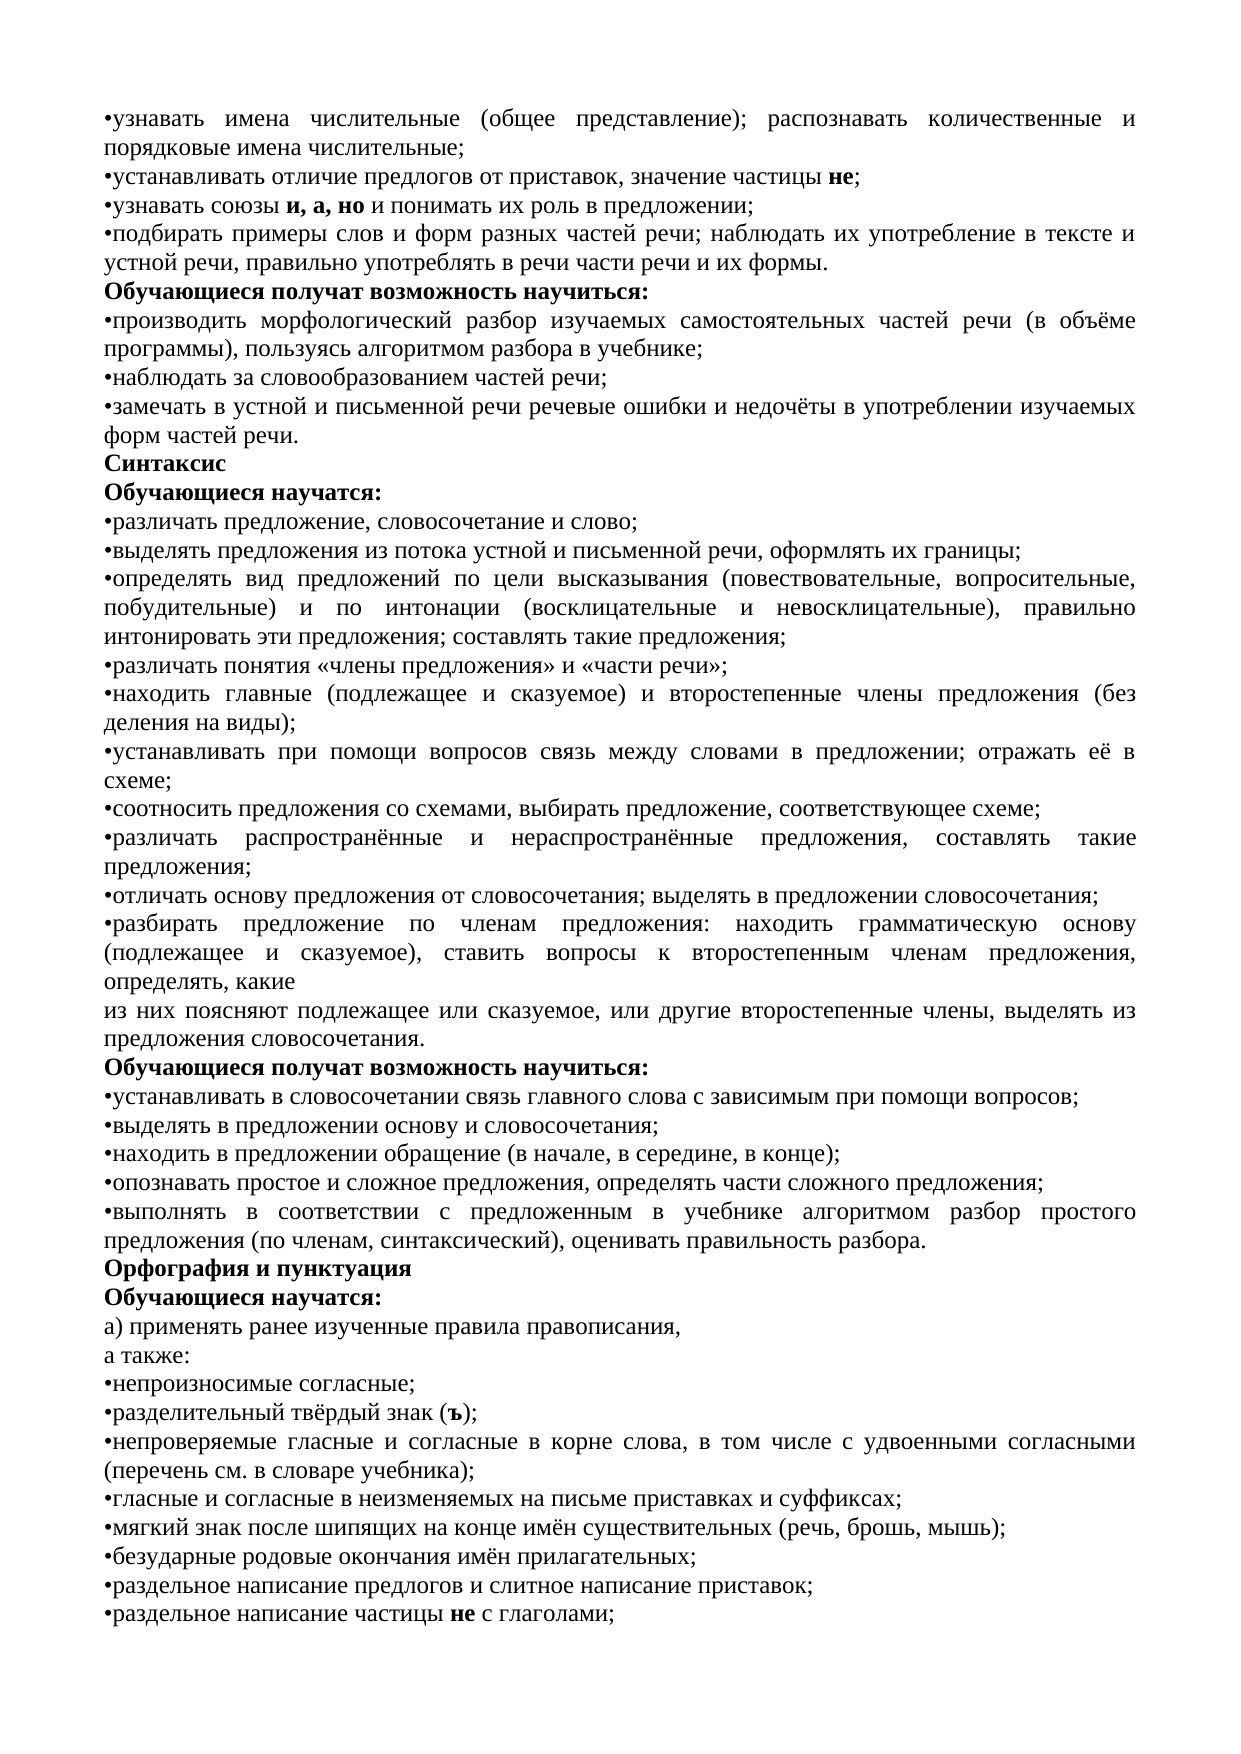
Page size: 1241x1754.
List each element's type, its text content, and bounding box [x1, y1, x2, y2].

text •непроверяемые гласные и согласные в корне слова, в том числе с удвоенными согласными (перечень см. в словаре учебника); [103, 1426, 1137, 1483]
text •подбирать примеры слов и форм разных частей речи; наблюдать их употребление в тексте и устной речи, правильно употреблять в речи части речи и их формы. [103, 218, 1137, 276]
text •выполнять в соответствии с предложенным в учебнике алгоритмом разбор простого предложения (по членам, синтаксический), оценивать правильность разбора. [103, 1196, 1137, 1253]
text •различать распространённые и нераспространённые предложения, составлять такие предложения; [103, 822, 1137, 880]
text •мягкий знак после шипящих на конце имён существительных (речь, брошь, мышь); [103, 1512, 1137, 1541]
text •раздельное написание предлогов и слитное написание приставок; [103, 1570, 1137, 1598]
text Обучающиеся получат возможность научиться: [103, 1052, 1137, 1081]
text •отличать основу предложения от словосочетания; выделять в предложении словосочетания; [103, 880, 1137, 908]
text •выделять в предложении основу и словосочетания; [103, 1110, 1137, 1138]
text Обучающиеся научатся: [103, 477, 1137, 506]
text а также: [103, 1340, 1137, 1368]
text Синтаксис [103, 448, 1137, 477]
text •непроизносимые согласные; [103, 1368, 1137, 1397]
text •определять вид предложений по цели высказывания (повествовательные, вопросительные, побудительные) и по интонации (восклицательные и невосклицательные), правильно интонировать эти предложения; составлять такие предложения; [103, 563, 1137, 650]
text Обучающиеся получат возможность научиться: [103, 276, 1137, 305]
text •устанавливать отличие предлогов от приставок, значение частицы не; [103, 161, 1137, 190]
text •замечать в устной и письменной речи речевые ошибки и недочёты в употреблении изучаемых форм частей речи. [103, 391, 1137, 448]
text Орфография и пунктуация [103, 1253, 1137, 1282]
text •выделять предложения из потока устной и письменной речи, оформлять их границы; [103, 535, 1137, 563]
text •узнавать союзы и, а, но и понимать их роль в предложении; [103, 190, 1137, 218]
text •безударные родовые окончания имён прилагательных; [103, 1541, 1137, 1570]
text •опознавать простое и сложное предложения, определять части сложного предложения; [103, 1167, 1137, 1196]
text •находить в предложении обращение (в начале, в середине, в конце); [103, 1138, 1137, 1167]
text •наблюдать за словообразованием частей речи; [103, 362, 1137, 391]
text •гласные и согласные в неизменяемых на письме приставках и суффиксах; [103, 1483, 1137, 1512]
text а) применять ранее изученные правила правописания, [103, 1311, 1137, 1340]
text •разделительный твёрдый знак (ъ); [103, 1397, 1137, 1426]
text Обучающиеся научатся: [103, 1282, 1137, 1311]
text •различать предложение, словосочетание и слово; [103, 506, 1137, 535]
text •производить морфологический разбор изучаемых самостоятельных частей речи (в объёме программы), пользуясь алгоритмом разбора в учебнике; [103, 305, 1137, 362]
text из них поясняют подлежащее или сказуемое, или другие второстепенные члены, выделять из предложения словосочетания. [103, 995, 1137, 1052]
text •различать понятия «члены предложения» и «части речи»; [103, 650, 1137, 678]
text •разбирать предложение по членам предложения: находить грамматическую основу (подлежащее и сказуемое), ставить вопросы к второстепенным членам предложения, определять, какие [103, 908, 1137, 995]
text •устанавливать при помощи вопросов связь между словами в предложении; отражать её в схеме; [103, 736, 1137, 793]
text •раздельное написание частицы не с глаголами; [103, 1598, 1137, 1627]
text •соотносить предложения со схемами, выбирать предложение, соответствующее схеме; [103, 793, 1137, 822]
text •устанавливать в словосочетании связь главного слова с зависимым при помощи вопросов; [103, 1081, 1137, 1110]
text •узнавать имена числительные (общее представление); распознавать количественные и порядковые имена числительные; [103, 103, 1137, 161]
text •находить главные (подлежащее и сказуемое) и второстепенные члены предложения (без деления на виды); [103, 678, 1137, 736]
